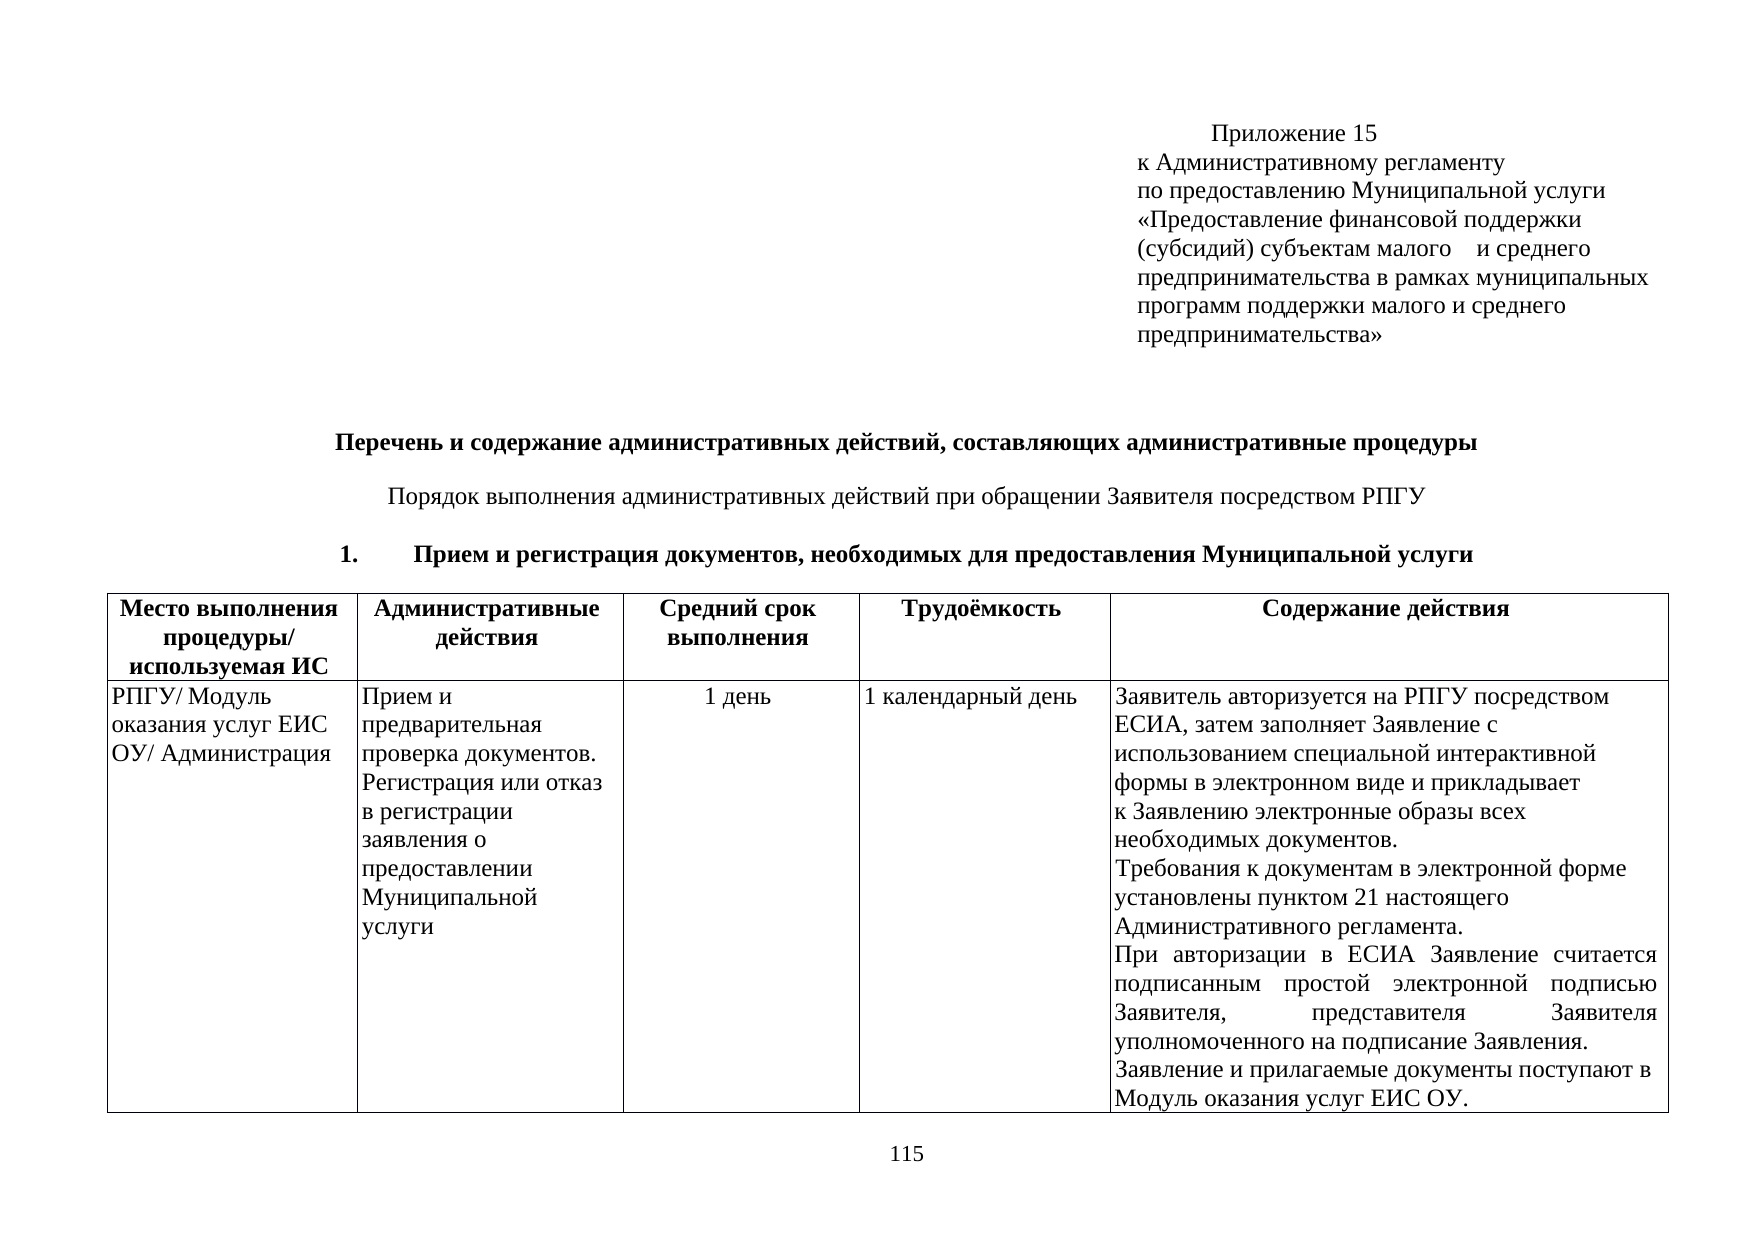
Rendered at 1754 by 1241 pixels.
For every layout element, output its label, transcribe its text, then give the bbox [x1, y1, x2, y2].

text к Административному регламенту [1137, 147, 1695, 176]
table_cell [358, 681, 623, 1112]
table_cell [108, 681, 357, 1112]
table_header Средний срок выполнения [624, 594, 859, 680]
text Приложение 15 [1137, 118, 1695, 147]
table_header Административные действия [358, 594, 623, 680]
table_cell 1 день [624, 681, 859, 1112]
text Порядок выполнения административных действий при обращении Заявителя посредством РПГУ [118, 481, 1695, 509]
text Перечень и содержание административных действий, составляющих административные процедуры [118, 427, 1695, 456]
text по предоставлению Муниципальной услуги «Предоставление финансовой поддержки (субсидий) субъектам малого и среднего предпринимательства в рамках муниципальных программ поддержки малого и среднего предпринимательства» [1137, 176, 1695, 348]
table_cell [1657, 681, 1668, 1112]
table_header Содержание действия [1111, 594, 1668, 680]
table_cell 1 календарный день [860, 681, 1110, 1112]
table_header Трудоёмкость [860, 594, 1110, 680]
list Прием и регистрация документов, необходимых для предоставления Муниципальной услуги [118, 539, 1695, 567]
